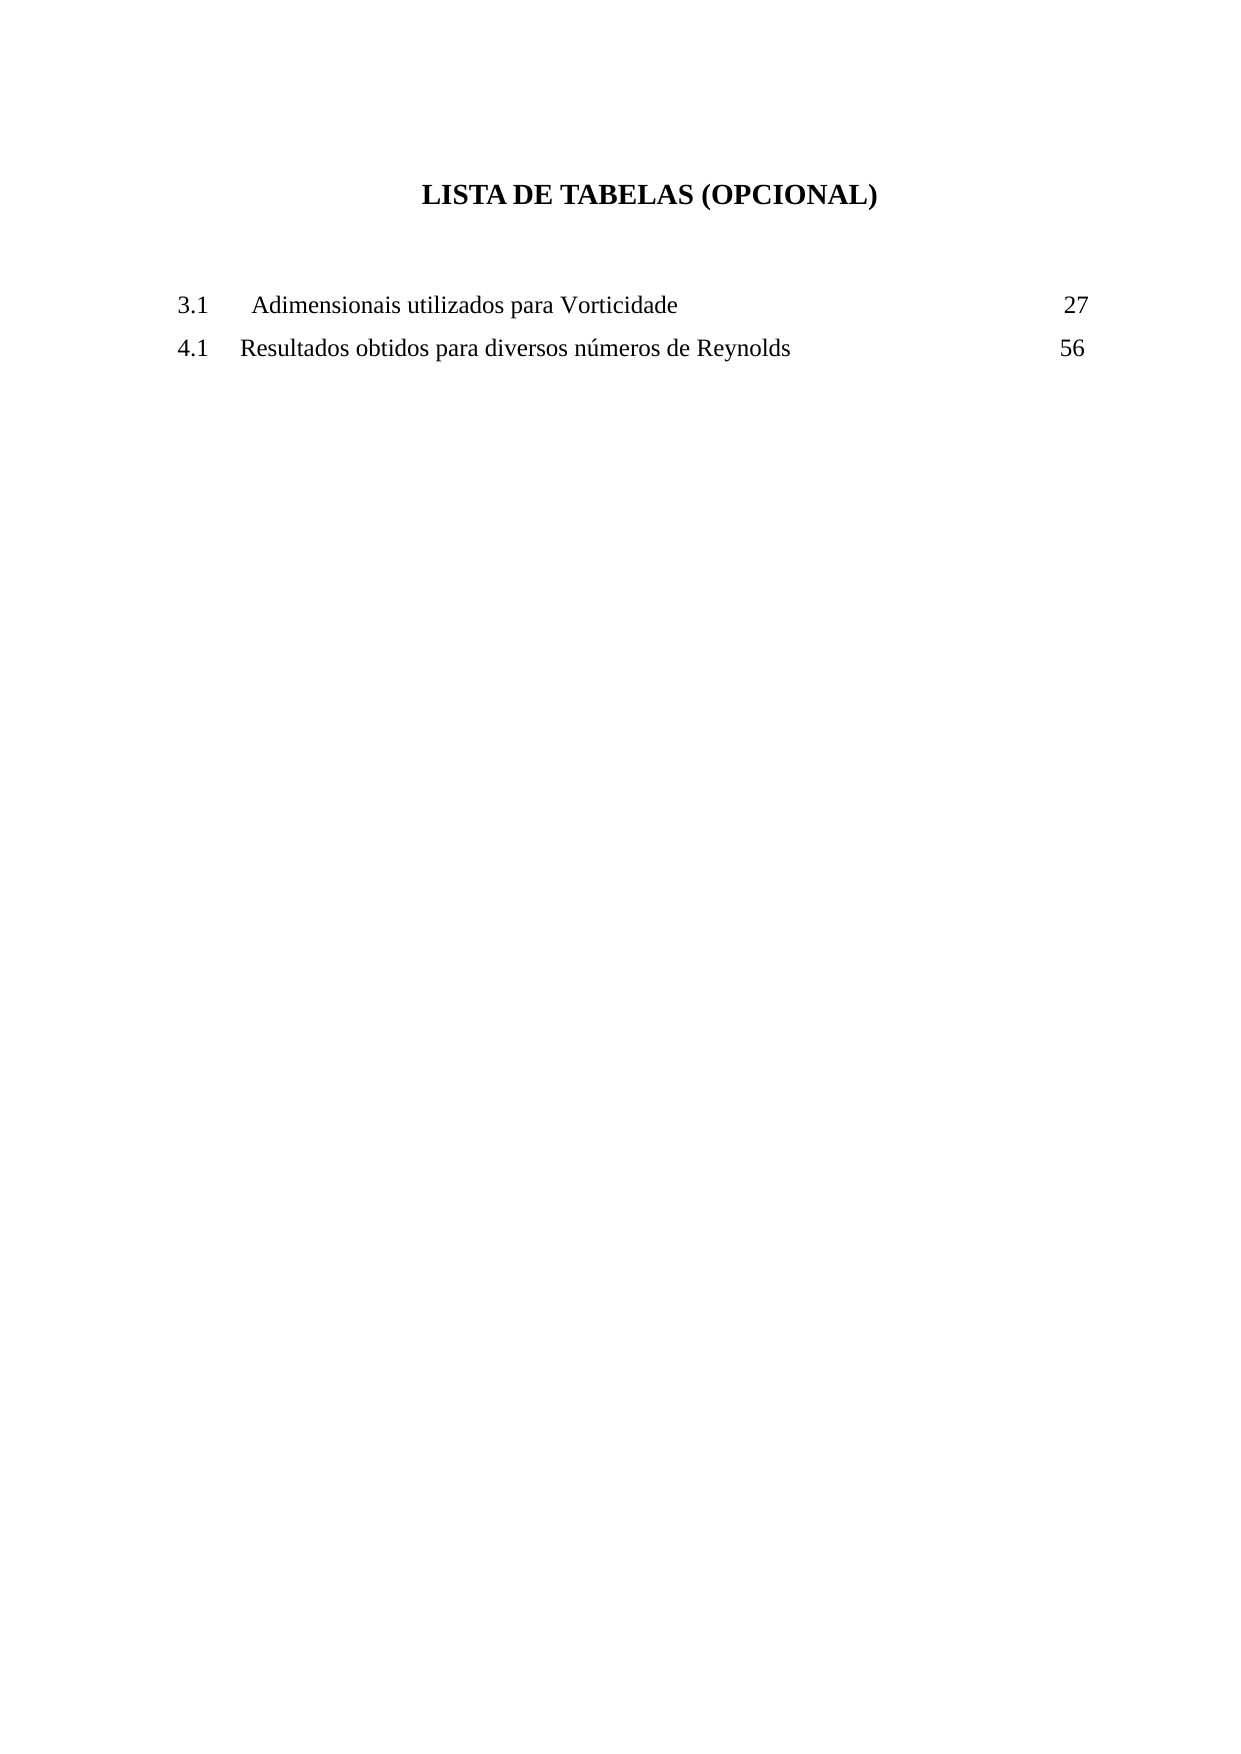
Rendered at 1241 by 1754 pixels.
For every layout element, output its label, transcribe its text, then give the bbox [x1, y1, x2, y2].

text 3.1 Adimensionais utilizados para Vorticidade 27 [177, 290, 1122, 319]
text 4.1 Resultados obtidos para diversos números de Reynolds 56 [177, 333, 1122, 362]
text LISTA DE TABELAS (OPCIONAL) [177, 177, 1122, 211]
